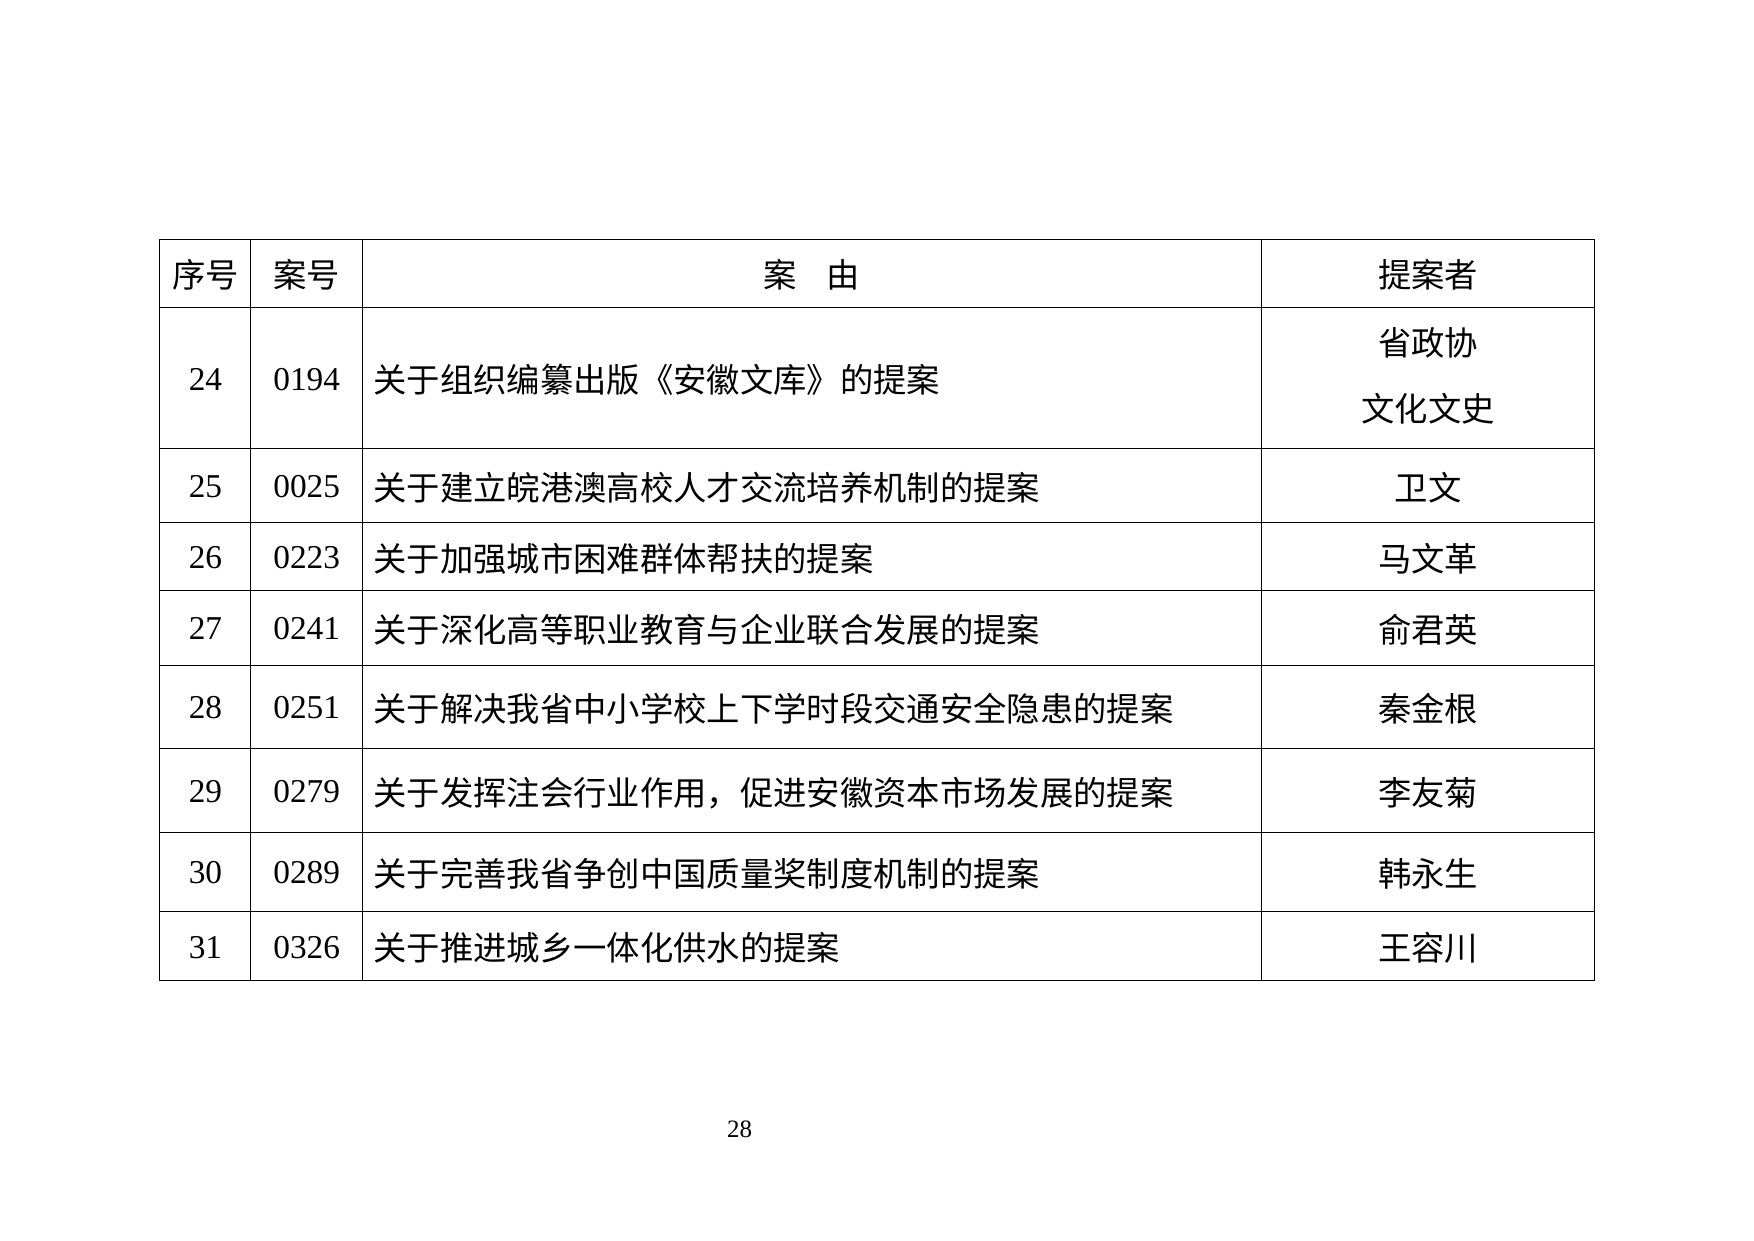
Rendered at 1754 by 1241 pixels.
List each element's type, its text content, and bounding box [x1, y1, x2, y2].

table_cell 24 [160, 308, 250, 448]
table_cell 关于组织编纂出版《安徽文库》的提案 [363, 308, 1261, 448]
table_header 案 由 [363, 240, 1261, 307]
table_cell 25 [160, 449, 250, 522]
table_cell 29 [160, 749, 250, 832]
table_cell 关于建立皖港澳高校人才交流培养机制的提案 [363, 449, 1261, 522]
table_cell 28 [160, 666, 250, 748]
table_header 序号 [160, 240, 250, 307]
table_cell 31 [160, 912, 250, 980]
table_cell 关于深化高等职业教育与企业联合发展的提案 [363, 591, 1261, 665]
table_cell 0025 [251, 449, 362, 522]
table_cell 关于加强城市困难群体帮扶的提案 [363, 523, 1261, 590]
table_cell 省政协 文化文史 和学习委员会 [1262, 308, 1594, 448]
table_cell 秦金根 [1262, 666, 1594, 748]
table_cell 0279 [251, 749, 362, 832]
table_cell 关于发挥注会行业作用，促进安徽资本市场发展的提案 [363, 749, 1261, 832]
table_cell 关于完善我省争创中国质量奖制度机制的提案 [363, 833, 1261, 911]
table_cell 韩永生 [1262, 833, 1594, 911]
table_cell 0194 [251, 308, 362, 448]
table_cell 0326 [251, 912, 362, 980]
table_cell 0223 [251, 523, 362, 590]
table_cell 王容川 [1262, 912, 1594, 980]
table_cell 关于推进城乡一体化供水的提案 [363, 912, 1261, 980]
table_cell 27 [160, 591, 250, 665]
table_cell 马文革 [1262, 523, 1594, 590]
table_cell 26 [160, 523, 250, 590]
table_cell 俞君英 [1262, 591, 1594, 665]
table_cell 卫文 [1262, 449, 1594, 522]
table_cell 30 [160, 833, 250, 911]
table_cell 0241 [251, 591, 362, 665]
table_header 提案者 [1262, 240, 1594, 307]
table_header 案号 [251, 240, 362, 307]
table_cell 关于解决我省中小学校上下学时段交通安全隐患的提案 [363, 666, 1261, 748]
table_cell 0289 [251, 833, 362, 911]
table_cell 0251 [251, 666, 362, 748]
table_cell 李友菊 [1262, 749, 1594, 832]
